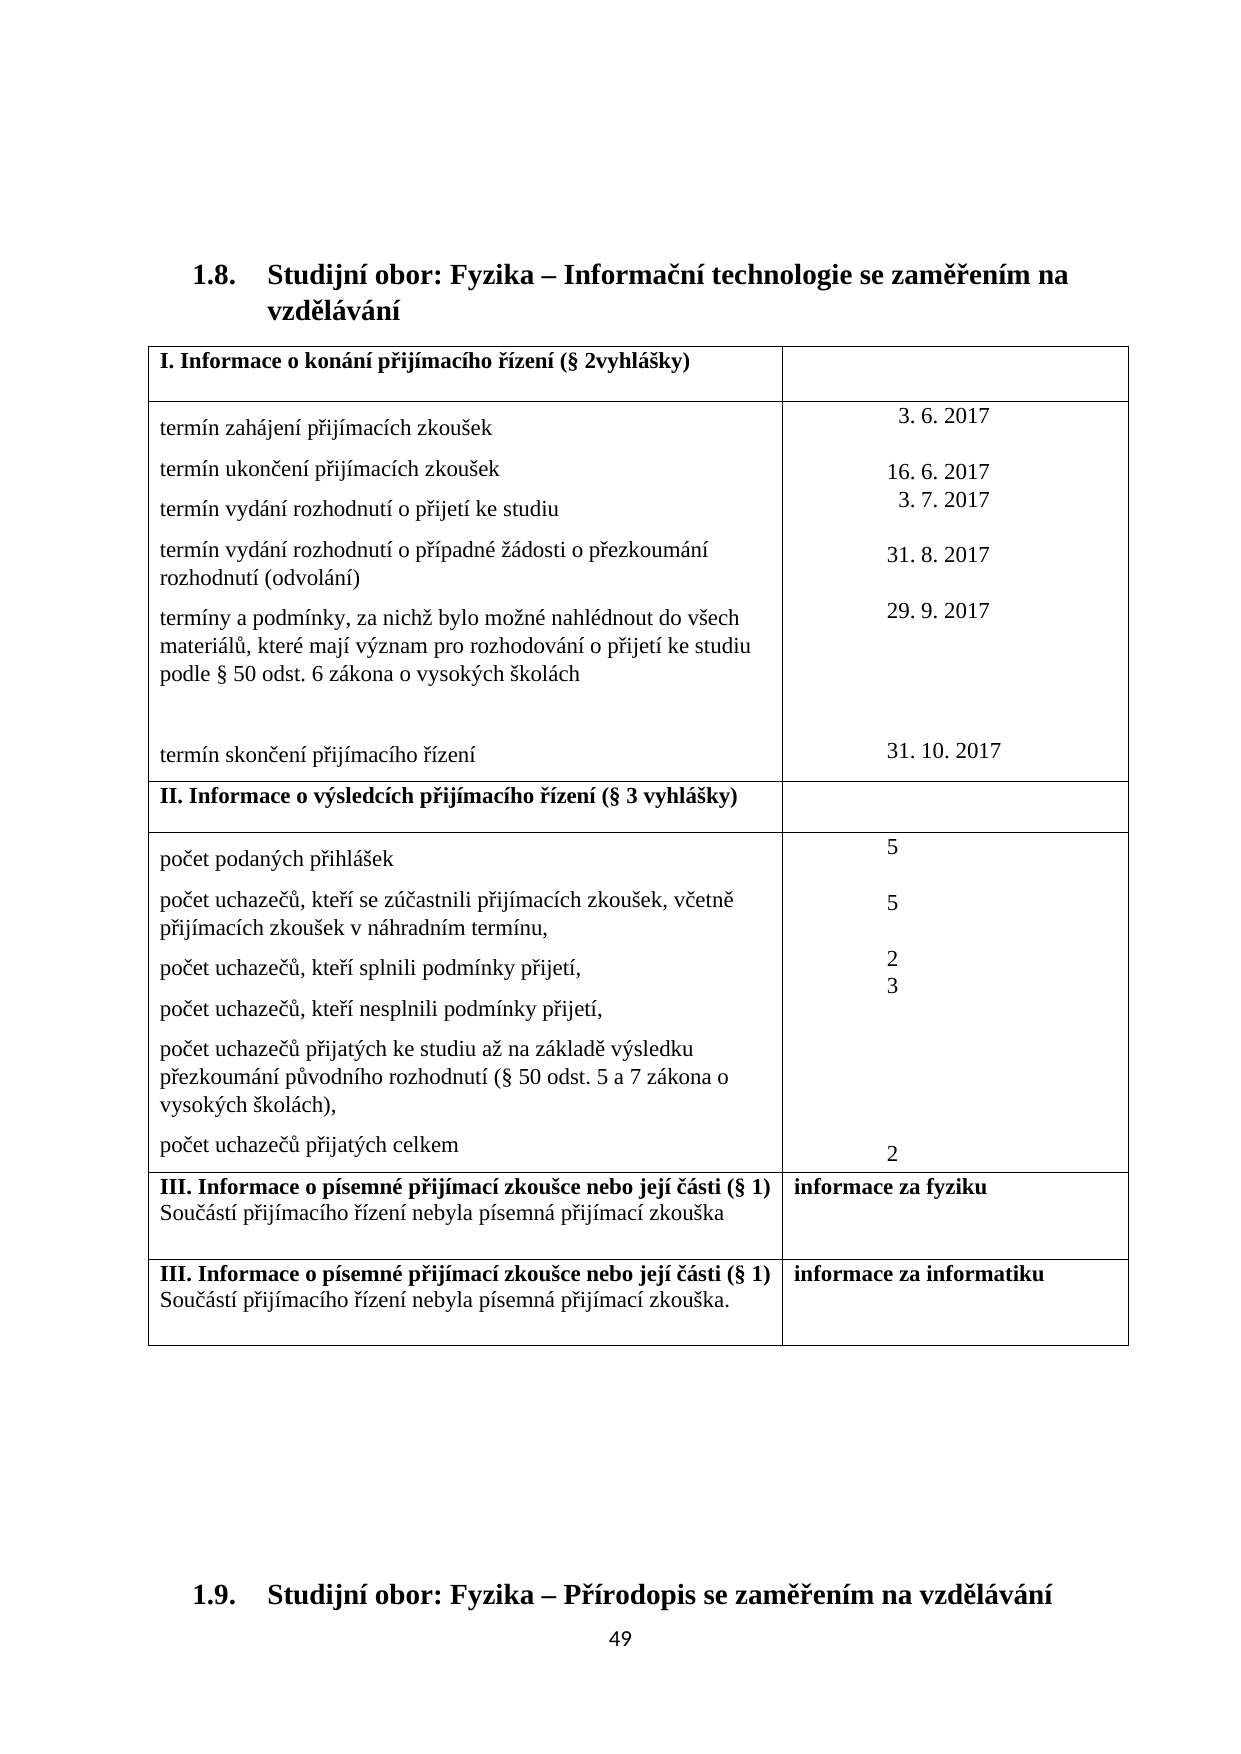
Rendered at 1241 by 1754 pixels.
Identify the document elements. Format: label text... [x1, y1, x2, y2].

table_cell 5 5 2 3 2 [783, 833, 1128, 1172]
table_cell počet podaných přihlášek počet uchazečů, kteří se zúčastnili přijímacích zkoušek, včetně přijímacích zkoušek v náhradním termínu, počet uchazečů, kteří splnili podmínky přijetí, počet uchazečů, kteří nesplnili podmínky přijetí, počet uchazečů přijatých ke studiu až na základě výsledku přezkoumání původního rozhodnutí (§ 50 odst. 5 a 7 zákona o vysokých školách), počet uchazečů přijatých celkem [149, 833, 782, 1172]
table_cell informace za informatiku [783, 1260, 1128, 1344]
list Studijní obor: Fyzika – Informační technologie se zaměřením na vzdělávání [192, 257, 1092, 327]
list Studijní obor: Fyzika – Přírodopis se zaměřením na vzdělávání [192, 1577, 1092, 1611]
table_header I. Informace o konání přijímacího řízení (§ 2vyhlášky) [149, 347, 782, 401]
table_cell [783, 782, 1128, 832]
table_cell termín zahájení přijímacích zkoušek termín ukončení přijímacích zkoušek termín vydání rozhodnutí o přijetí ke studiu termín vydání rozhodnutí o případné žádosti o přezkoumání rozhodnutí (odvolání) termíny a podmínky, za nichž bylo možné nahlédnout do všech materiálů, které mají význam pro rozhodování o přijetí ke studiu podle § 50 odst. 6 zákona o vysokých školách termín skončení přijímacího řízení [149, 402, 782, 781]
table_cell III. Informace o písemné přijímací zkoušce nebo její části (§ 1) Součástí přijímacího řízení nebyla písemná přijímací zkouška [149, 1173, 782, 1259]
table_cell 3. 6. 2017 16. 6. 2017 3. 7. 2017 31. 8. 2017 29. 9. 2017 31. 10. 2017 [783, 402, 1128, 781]
table_header [783, 347, 1128, 401]
table_cell III. Informace o písemné přijímací zkoušce nebo její části (§ 1) Součástí přijímacího řízení nebyla písemná přijímací zkouška. [149, 1260, 782, 1344]
table_cell II. Informace o výsledcích přijímacího řízení (§ 3 vyhlášky) [149, 782, 782, 832]
table_cell informace za fyziku [783, 1173, 1128, 1259]
